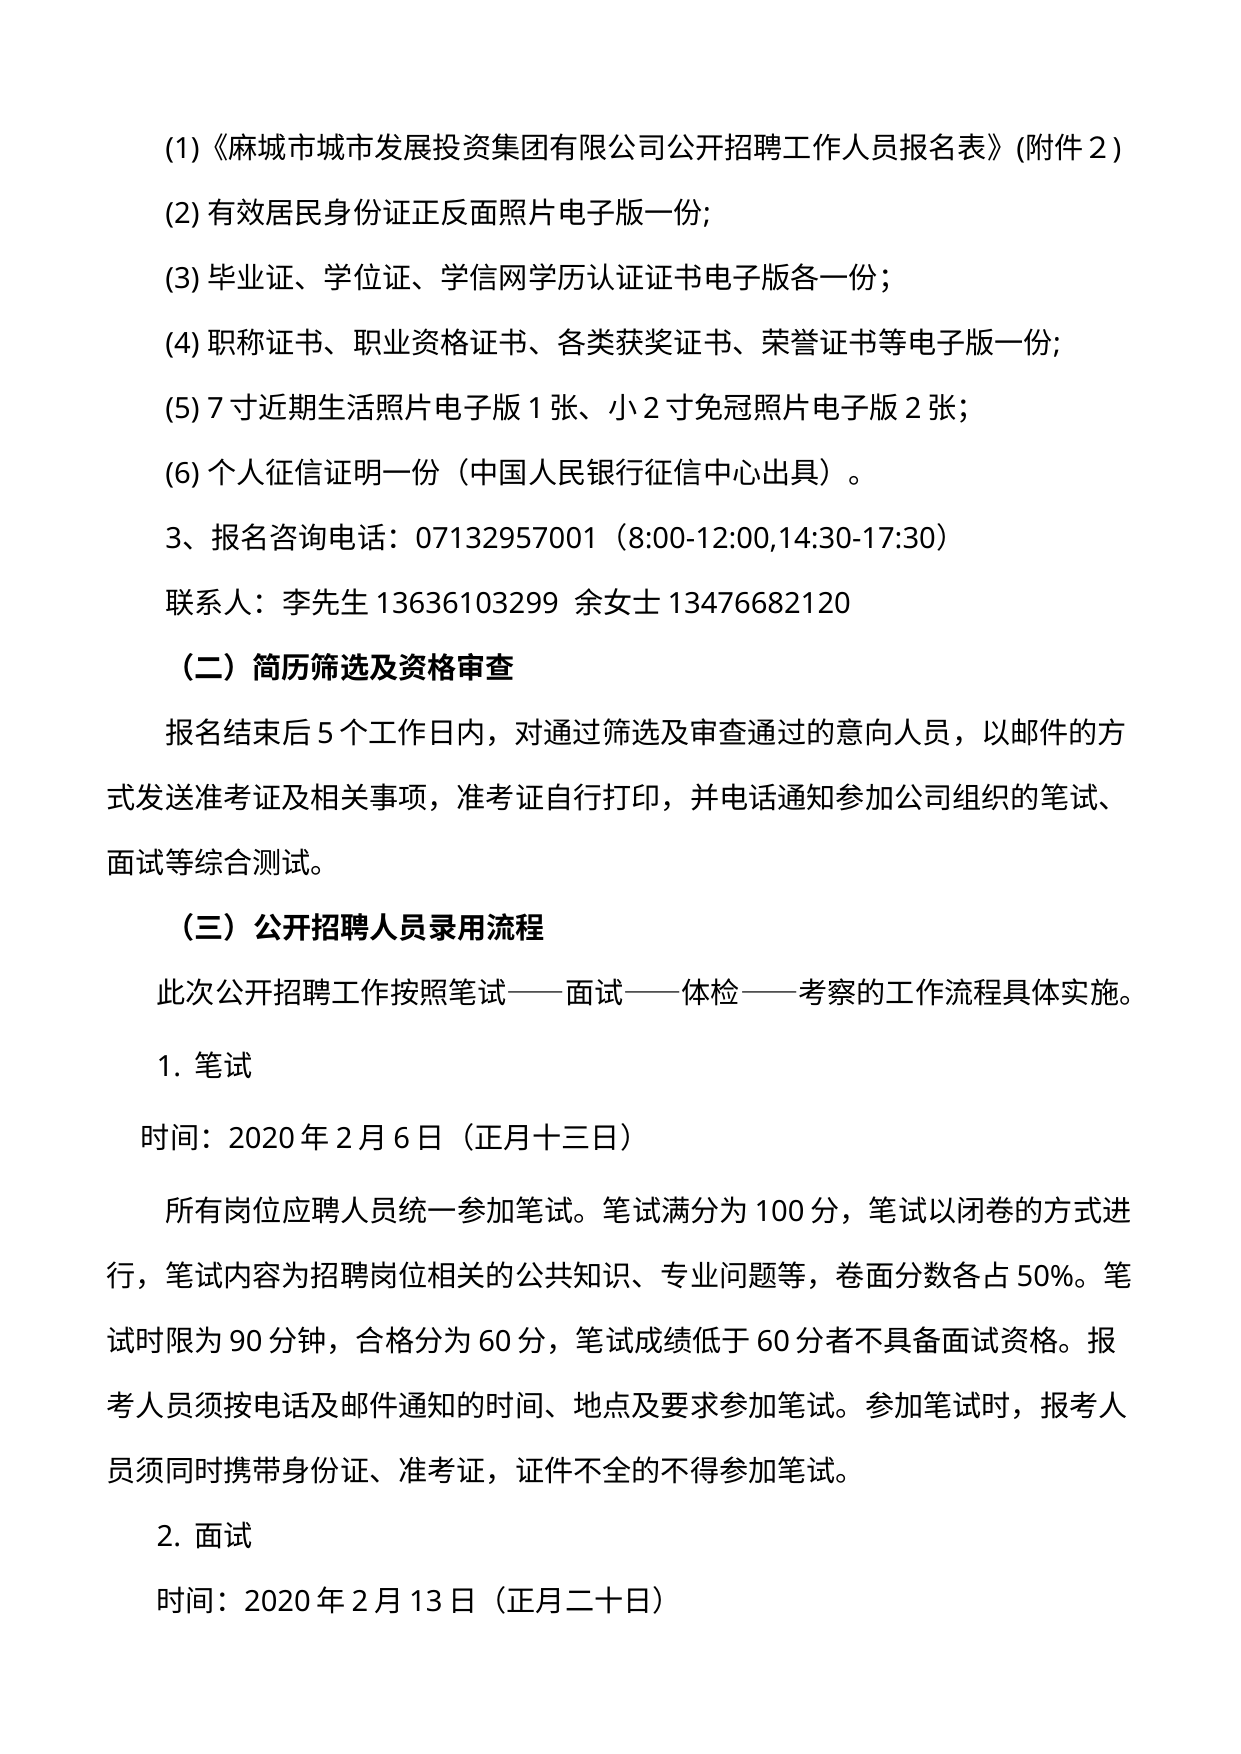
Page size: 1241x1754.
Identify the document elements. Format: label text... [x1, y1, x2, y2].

list 笔试 [106, 1031, 1134, 1096]
text (3) 毕业证、学位证、学信网学历认证证书电子版各一份； [106, 243, 1134, 308]
text 此次公开招聘工作按照笔试——面试——体检——考察的工作流程具体实施。 [106, 958, 1134, 1023]
text (4) 职称证书、职业资格证书、各类获奖证书、荣誉证书等电子版一份; [106, 308, 1134, 373]
text (2) 有效居民身份证正反面照片电子版一份; [106, 178, 1134, 243]
list 面试 [106, 1502, 1134, 1567]
text (1)《麻城市城市发展投资集团有限公司公开招聘工作人员报名表》(附件２) [106, 113, 1134, 178]
text (5) 7寸近期生活照片电子版1张、小2寸免冠照片电子版2张； [106, 373, 1134, 438]
text 时间：2020年2月6日（正月十三日） [106, 1104, 1134, 1169]
text 时间：2020年2月13日（正月二十日） [156, 1567, 1134, 1632]
text (6) 个人征信证明一份（中国人民银行征信中心出具）。 [106, 438, 1134, 503]
text 报名结束后5个工作日内，对通过筛选及审查通过的意向人员，以邮件的方式发送准考证及相关事项，准考证自行打印，并电话通知参加公司组织的笔试、面试等综合测试。 [106, 698, 1134, 893]
text 3、报名咨询电话：07132957001（8:00-12:00,14:30-17:30） [106, 503, 1134, 568]
text 所有岗位应聘人员统一参加笔试。笔试满分为100分，笔试以闭卷的方式进行，笔试内容为招聘岗位相关的公共知识、专业问题等，卷面分数各占50%。笔试时限为90分钟，合格分为60分，笔试成绩低于60分者不具备面试资格。报考人员须按电话及邮件通知的时间、地点及要求参加笔试。参加笔试时，报考人员须同时携带身份证、准考证，证件不全的不得参加笔试。 [106, 1177, 1134, 1502]
text 联系人：李先生13636103299 余女士13476682120 [106, 568, 1134, 633]
text （三）公开招聘人员录用流程 [106, 893, 1134, 958]
text （二）简历筛选及资格审查 [106, 633, 1134, 698]
